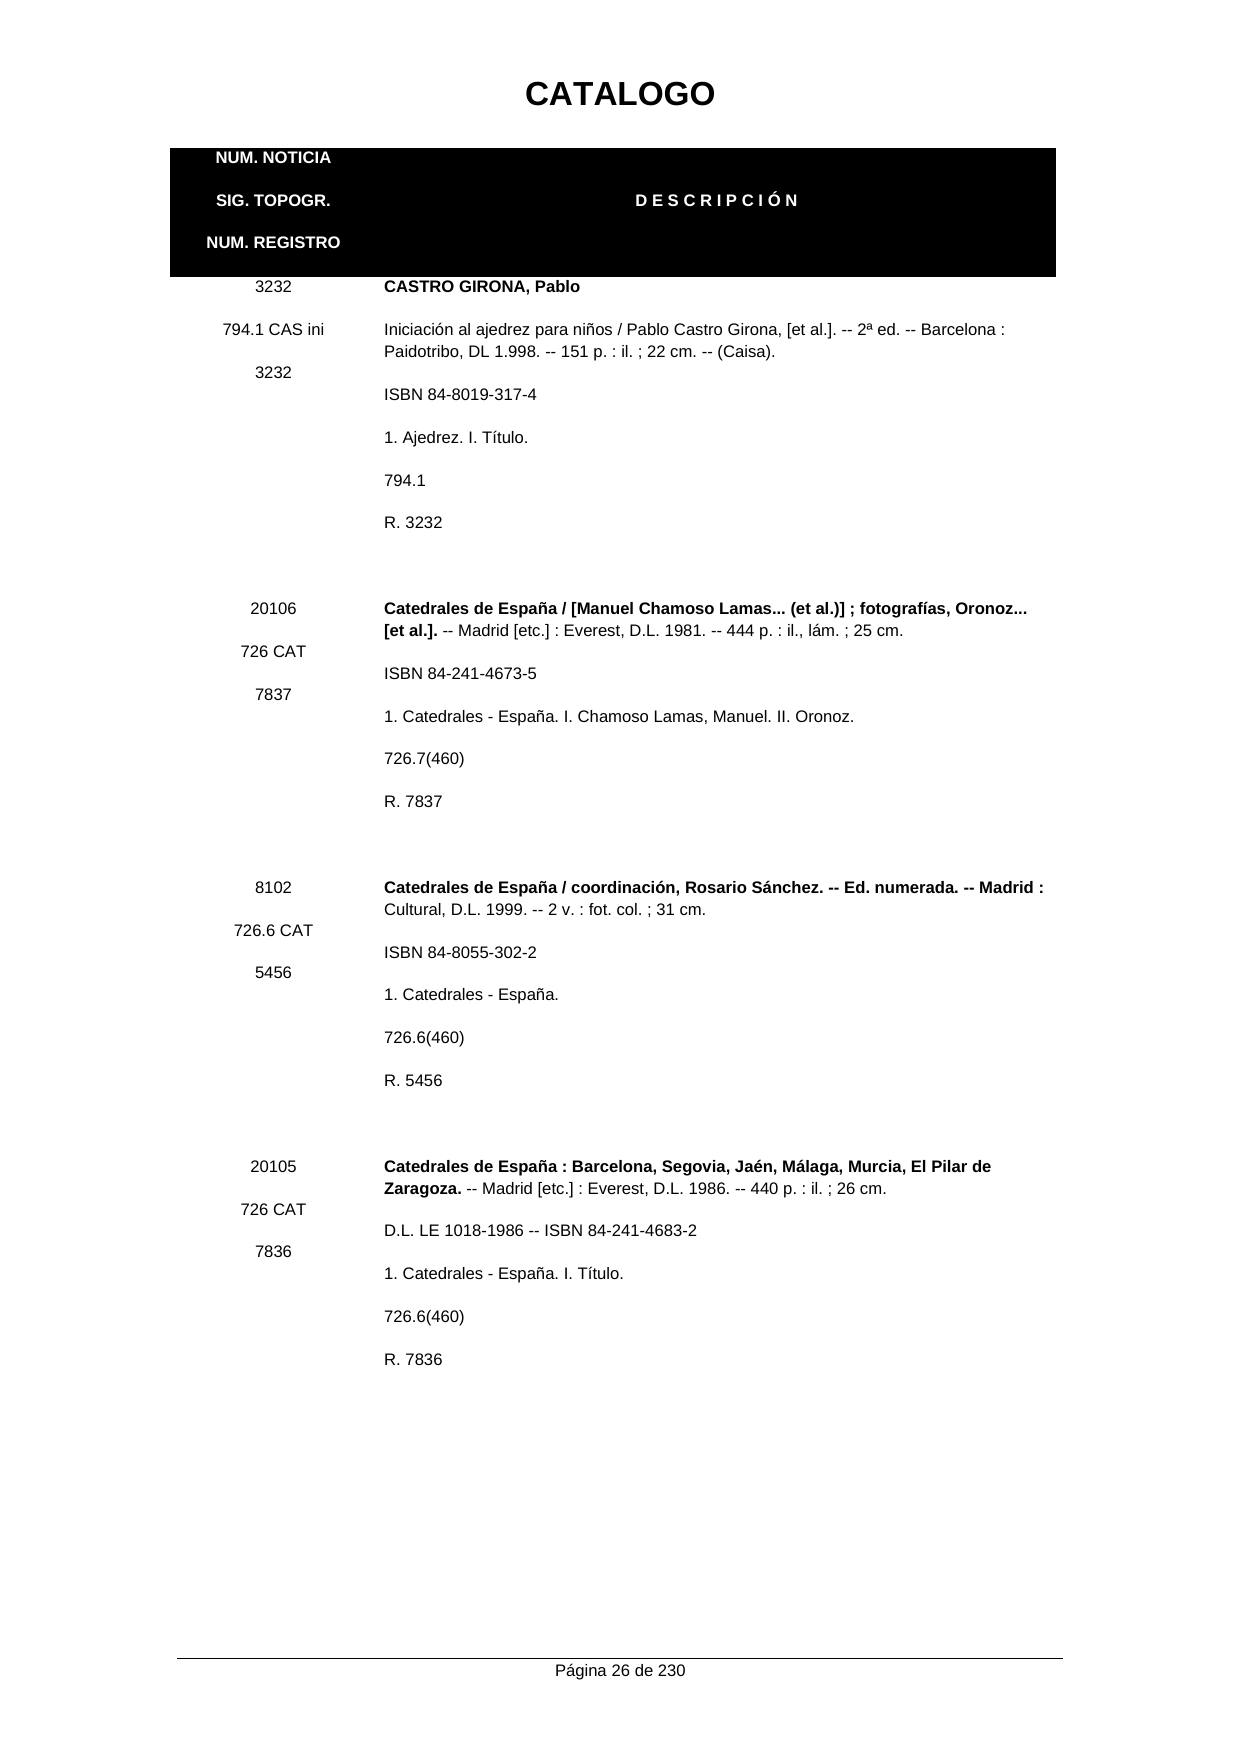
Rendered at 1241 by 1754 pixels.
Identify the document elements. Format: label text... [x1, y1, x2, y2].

table_header D E S C R I P C I Ó N [377, 148, 1056, 277]
table_cell Catedrales de España / [Manuel Chamoso Lamas... (et al.)] ; fotografías, Oronoz... [et al.]. -- Madrid [etc.] : Everest, D.L. 1981. -- 444 p. : il., lám. ; 25 cm. ISBN 84-241-4673-5 1. Catedrales - España. I. Chamoso Lamas, Manuel. II. Oronoz. 726.7(460) R. 7837 [377, 599, 1056, 878]
table_cell Catedrales de España / coordinación, Rosario Sánchez. -- Ed. numerada. -- Madrid : Cultural, D.L. 1999. -- 2 v. : fot. col. ; 31 cm. ISBN 84-8055-302-2 1. Catedrales - España. 726.6(460) R. 5456 [377, 878, 1056, 1156]
table_cell Catedrales de España : Barcelona, Segovia, Jaén, Málaga, Murcia, El Pilar de Zaragoza. -- Madrid [etc.] : Everest, D.L. 1986. -- 440 p. : il. ; 26 cm. D.L. LE 1018-1986 -- ISBN 84-241-4683-2 1. Catedrales - España. I. Título. 726.6(460) R. 7836 [377, 1156, 1056, 1435]
table_cell 20106 726 CAT 7837 [170, 599, 377, 878]
table_cell 20105 726 CAT 7836 [170, 1156, 377, 1435]
table_cell 3232 794.1 CAS ini 3232 [170, 277, 377, 599]
table_cell CASTRO GIRONA, Pablo Iniciación al ajedrez para niños / Pablo Castro Girona, [et al.]. -- 2ª ed. -- Barcelona : Paidotribo, DL 1.998. -- 151 p. : il. ; 22 cm. -- (Caisa). ISBN 84-8019-317-4 1. Ajedrez. I. Título. 794.1 R. 3232 [377, 277, 1056, 599]
table_cell 8102 726.6 CAT 5456 [170, 878, 377, 1156]
table_header NUM. NOTICIA SIG. TOPOGR. NUM. REGISTRO [170, 148, 377, 277]
